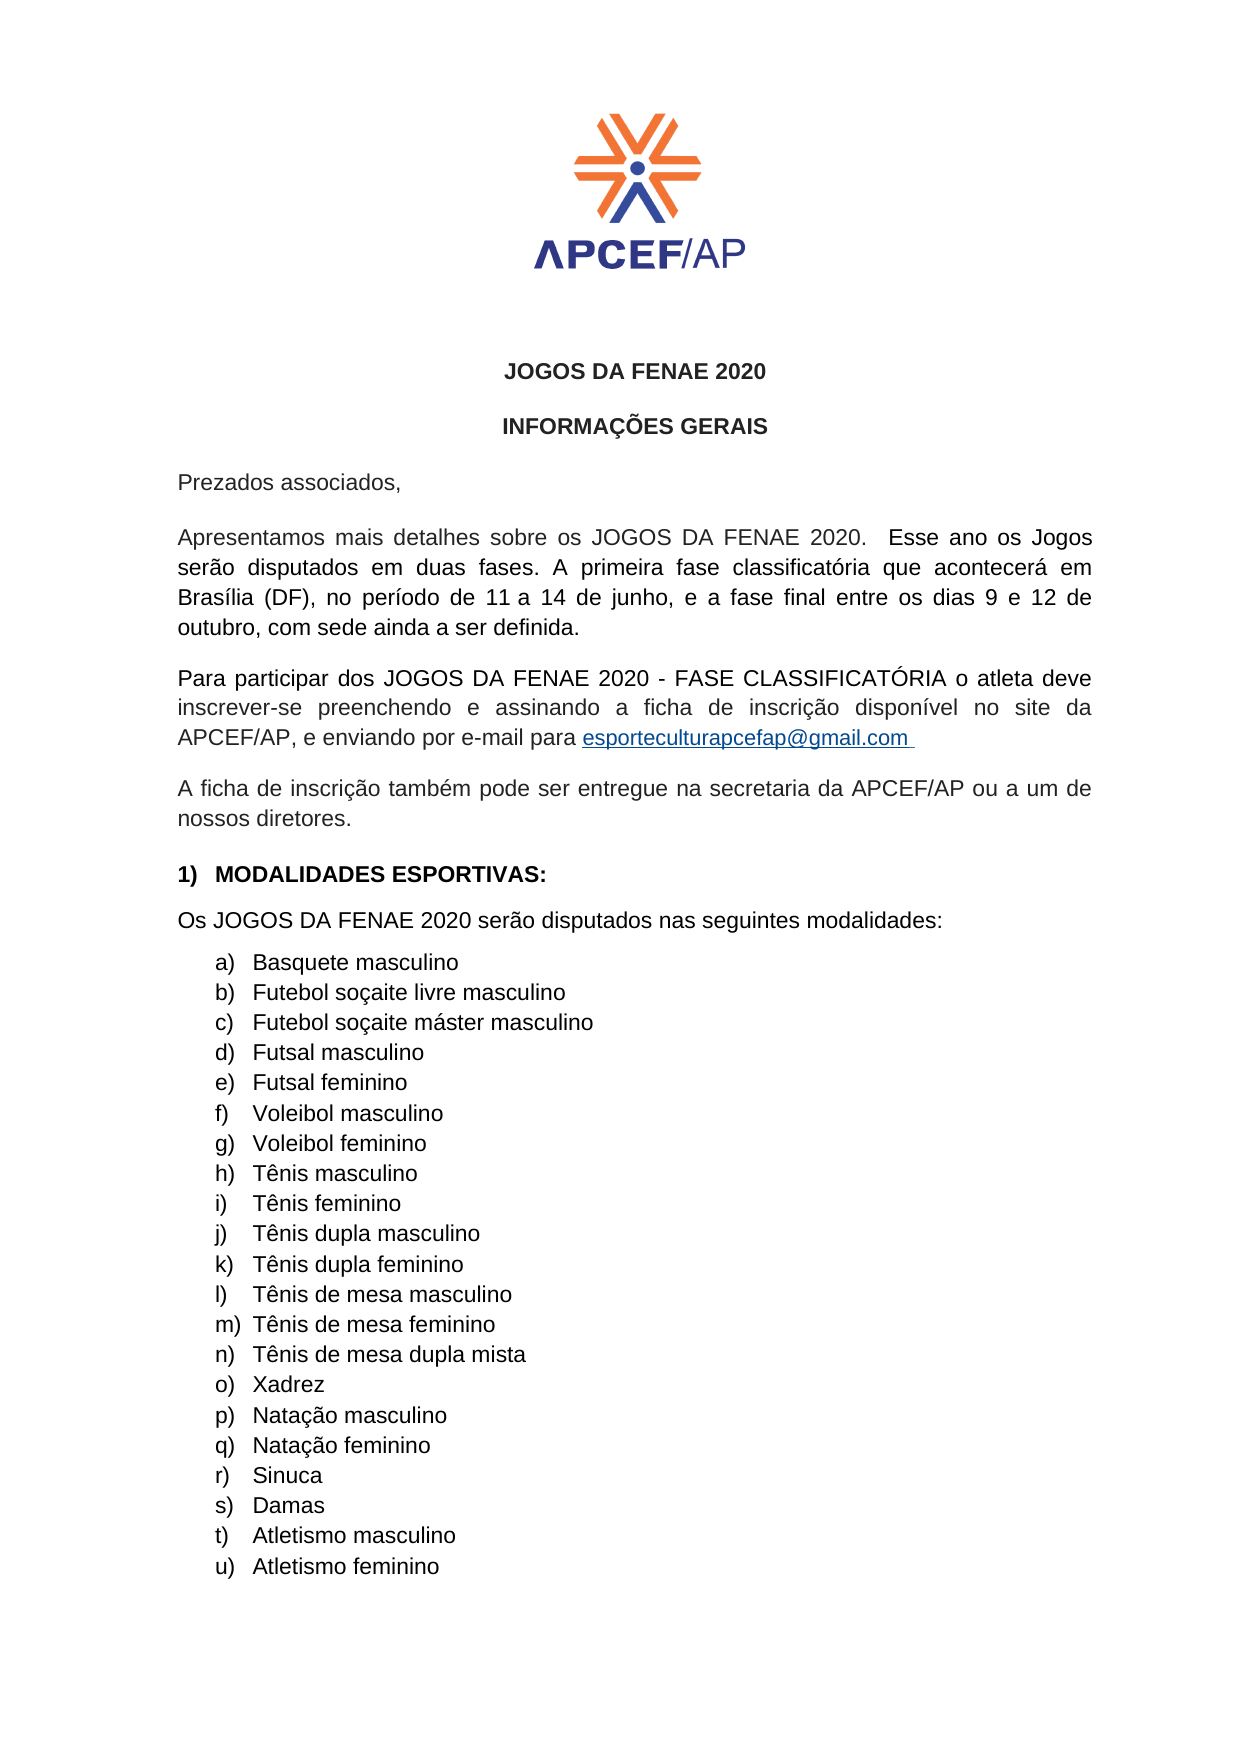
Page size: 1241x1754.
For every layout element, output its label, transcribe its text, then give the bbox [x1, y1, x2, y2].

list Natação masculino [215, 1402, 1093, 1428]
text Para participar dos JOGOS DA FENAE 2020 - FASE CLASSIFICATÓRIA o atleta deve inscrever-se preenchendo e assinando a ficha de inscrição disponível no site da APCEF/AP, e enviando por e-mail para esporteculturapcefap@gmail.com [177, 661, 1093, 694]
text Prezados associados, [177, 468, 1093, 495]
list Futebol soçaite máster masculino [215, 1009, 1093, 1035]
list Tênis masculino [215, 1160, 1093, 1186]
text INFORMAÇÕES GERAIS [177, 413, 1093, 439]
list Natação feminino [215, 1432, 1093, 1458]
list Futsal masculino [215, 1039, 1093, 1065]
list Tênis de mesa masculino [215, 1281, 1093, 1307]
list Atletismo feminino [215, 1553, 1093, 1579]
list Voleibol masculino [215, 1099, 1093, 1126]
list Tênis de mesa feminino [215, 1311, 1093, 1337]
list Futebol soçaite livre masculino [215, 979, 1093, 1005]
list Tênis de mesa dupla mista [215, 1341, 1093, 1367]
text Os JOGOS DA FENAE 2020 serão disputados nas seguintes modalidades: [177, 907, 1093, 934]
picture [524, 73, 756, 305]
list Voleibol feminino [215, 1130, 1093, 1156]
list Futsal feminino [215, 1069, 1093, 1096]
text JOGOS DA FENAE 2020 [177, 358, 1093, 384]
list MODALIDADES ESPORTIVAS: [177, 861, 1093, 887]
list Tênis dupla feminino [215, 1251, 1093, 1277]
text Para participar dos JOGOS DA FENAE 2020 - FASE CLASSIFICATÓRIA o atleta deve inscrever-se preenchendo e assinando a ficha de inscrição disponível no site da APCEF/AP, e enviando por e-mail para esporteculturapcefap@gmail.com [177, 721, 1093, 750]
list Damas [215, 1492, 1093, 1518]
text Apresentamos mais detalhes sobre os JOGOS DA FENAE 2020. Esse ano os Jogos serão disputados em duas fases. A primeira fase classificatória que acontecerá em Brasília (DF), no período de 11 a 14 de junho, e a fase final entre os dias 9 e 12 de outubro, com sede ainda a ser definida. [177, 524, 1093, 641]
list Atletismo masculino [215, 1522, 1093, 1549]
text A ficha de inscrição também pode ser entregue na secretaria da APCEF/AP ou a um de nossos diretores. [177, 802, 1093, 832]
list Basquete masculino [215, 948, 1093, 975]
list Sinuca [215, 1462, 1093, 1488]
list Xadrez [215, 1371, 1093, 1398]
list Tênis feminino [215, 1190, 1093, 1216]
list Tênis dupla masculino [215, 1220, 1093, 1247]
